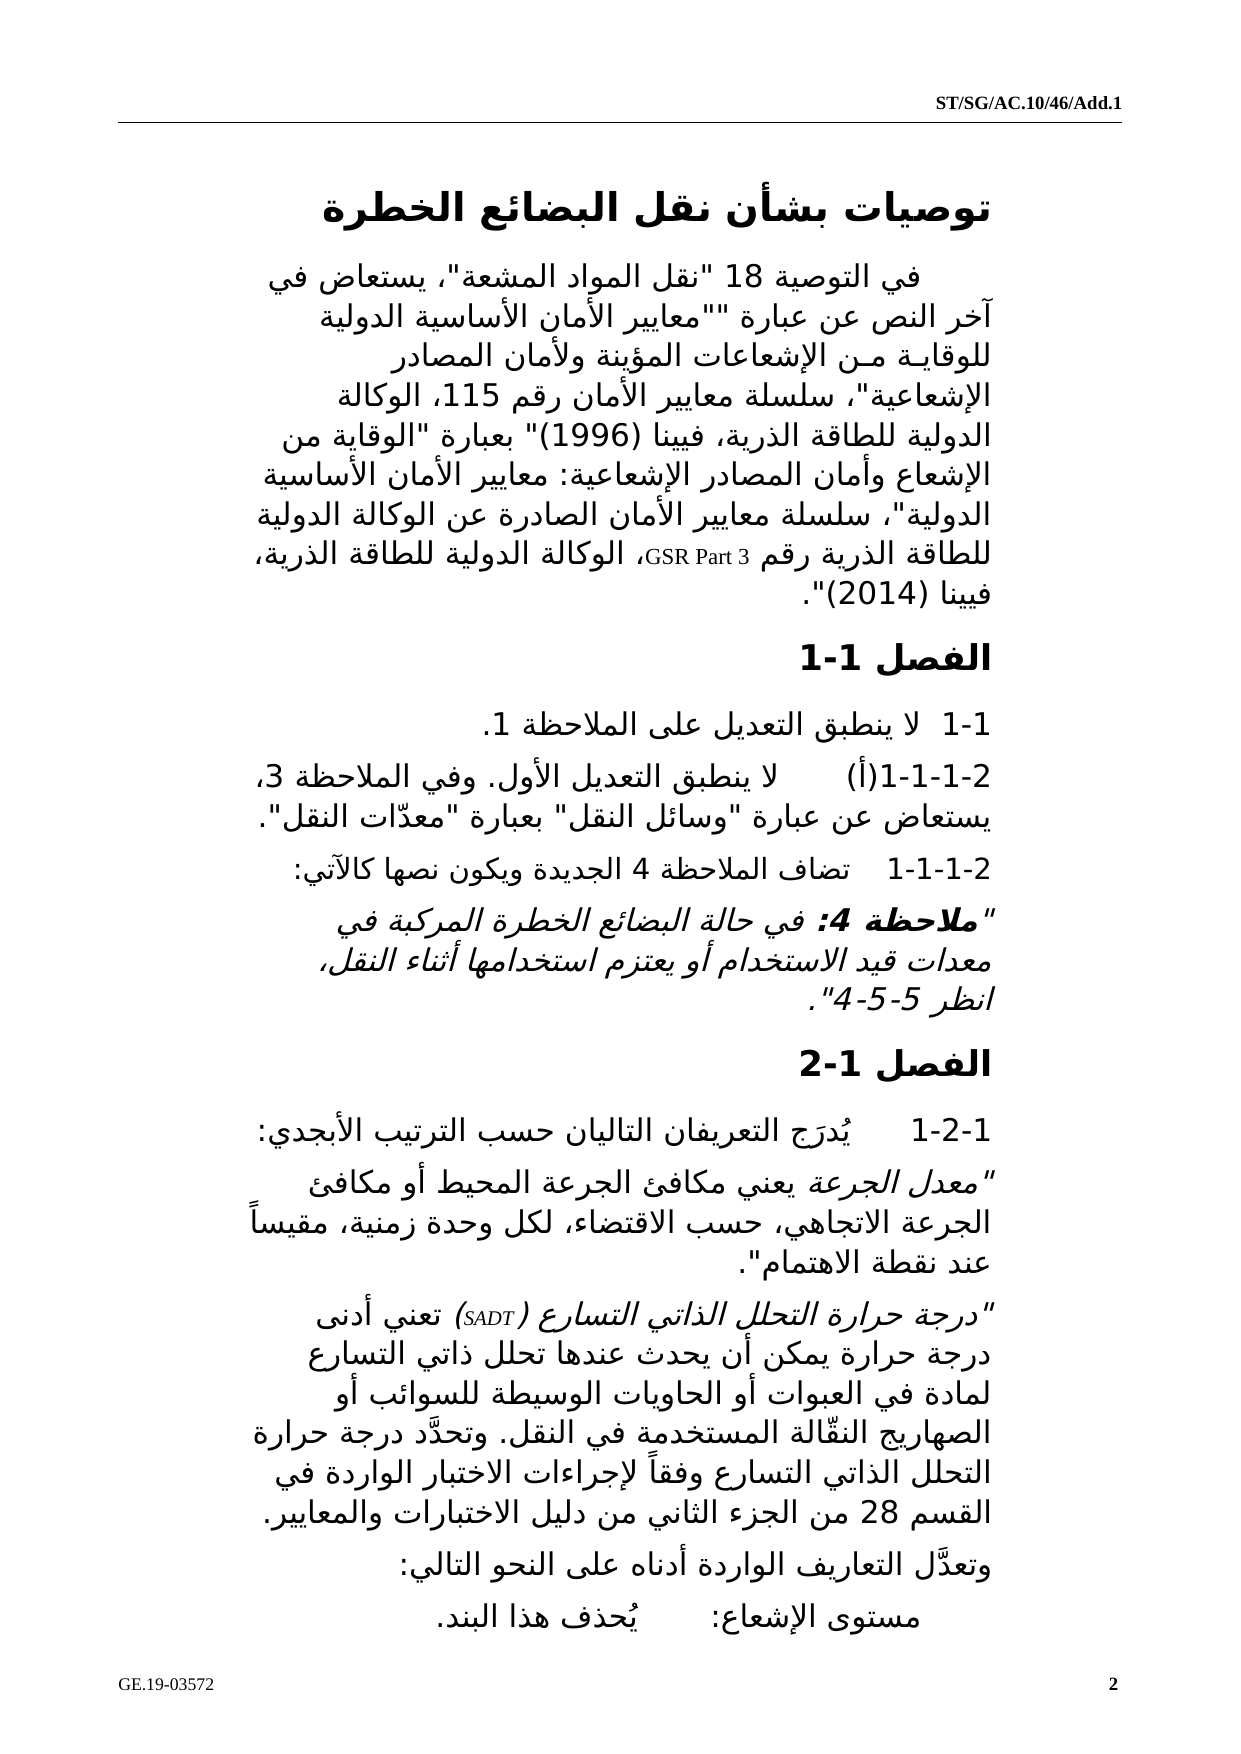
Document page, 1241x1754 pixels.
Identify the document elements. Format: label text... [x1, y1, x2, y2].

text "ملاحظة 4: في حالة البضائع الخطرة المركبة في معدات قيد الاستخدام أو يعتزم استخدامها أثناء النقل، انظر 5-5-4". [248, 900, 992, 1018]
text "معدل الجرعة يعني مكافئ الجرعة المحيط أو مكافئ الجرعة الاتجاهي، حسب الاقتضاء، لكل وحدة زمنية، مقيساً عند نقطة الاهتمام". [248, 1162, 992, 1281]
text "درجة حرارة التحلل الذاتي التسارع (SADT) تعني أدنى درجة حرارة يمكن أن يحدث عندها تحلل ذاتي التسارع لمادة في العبوات أو الحاويات الوسيطة للسوائب أو الصهاريج النقّالة المستخدمة في النقل. وتحدَّد درجة حرارة التحلل الذاتي التسارع وفقاً لإجراءات الاختبار الواردة في القسم 28 من الجزء الثاني من دليل الاختبارات والمعايير. [248, 1293, 992, 1531]
text توصيات بشأن نقل البضائع الخطرة [248, 185, 1122, 231]
text 1-2-1 يُدرَج التعريفان التاليان حسب الترتيب الأبجدي: [248, 1110, 992, 1150]
text الفصل 1-1 [248, 637, 1122, 679]
text 1-1 لا ينطبق التعديل على الملاحظة 1. [248, 704, 992, 743]
text مستوى الإشعاع: يُحذف هذا البند. [248, 1596, 921, 1635]
text في التوصية 18 "نقل المواد المشعة"، يستعاض في آخر النص عن عبارة ""معايير الأمان الأساسية الدولية للوقايـة مـن الإشعاعات المؤينة ولأمان المصادر الإشعاعية"، سلسلة معايير الأمان رقم 115، الوكالة الدولية للطاقة الذرية، فيينا (1996)" بعبارة "الوقاية من الإشعاع وأمان المصادر الإشعاعية: معايير الأمان الأساسية الدولية"، سلسلة معايير الأمان الصادرة عن الوكالة الدولية للطاقة الذرية رقم GSR Part 3، الوكالة الدولية للطاقة الذرية، فيينا (2014)". [248, 256, 992, 612]
text 1-1-1-2 تضاف الملاحظة 4 الجديدة ويكون نصها كالآتي: [248, 848, 992, 887]
text 1-1-1-2(أ) لا ينطبق التعديل الأول. وفي الملاحظة 3، يستعاض عن عبارة "وسائل النقل" بعبارة "معدّات النقل". [248, 756, 992, 835]
text وتعدَّل التعاريف الواردة أدناه على النحو التالي: [248, 1543, 992, 1583]
text الفصل 1-2 [248, 1043, 1122, 1085]
